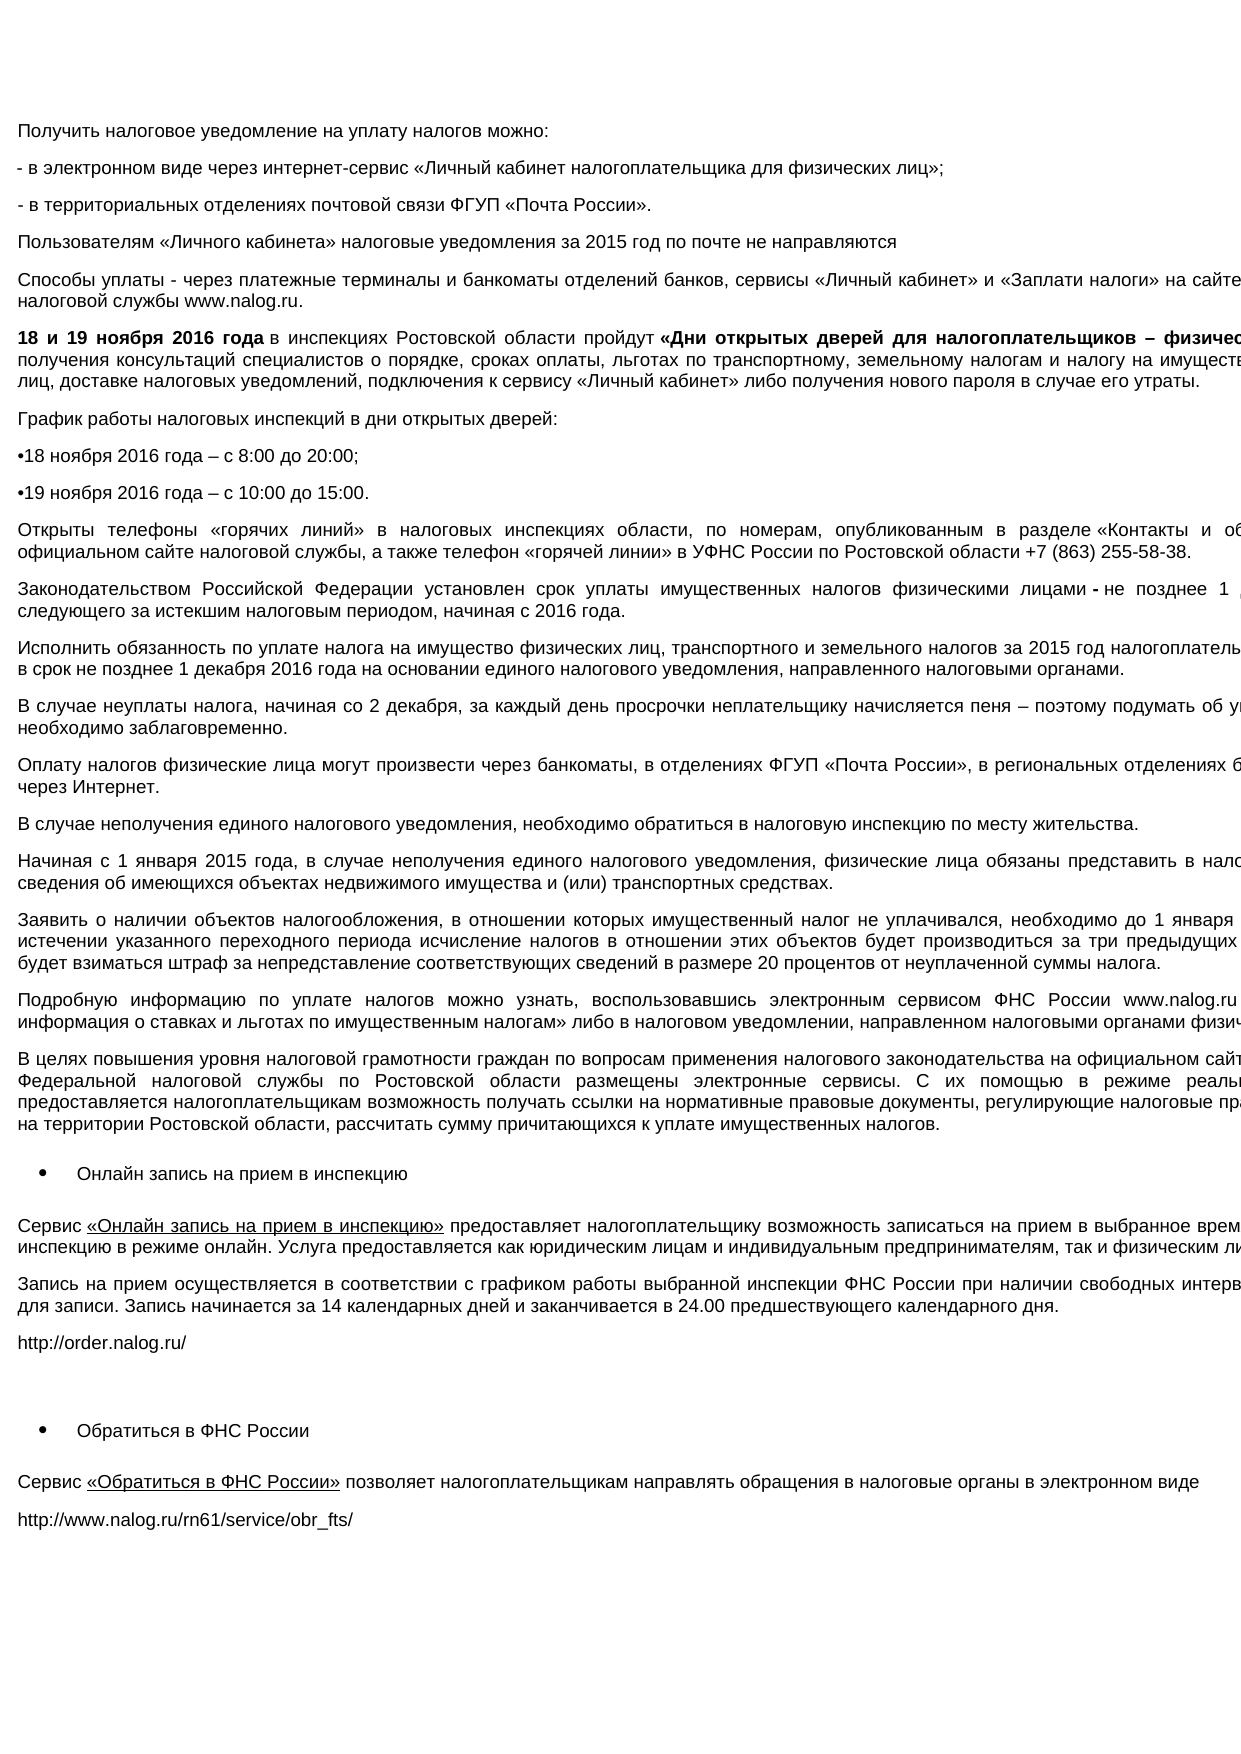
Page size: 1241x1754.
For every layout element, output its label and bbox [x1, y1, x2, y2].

table_cell [0, 118, 1240, 1584]
